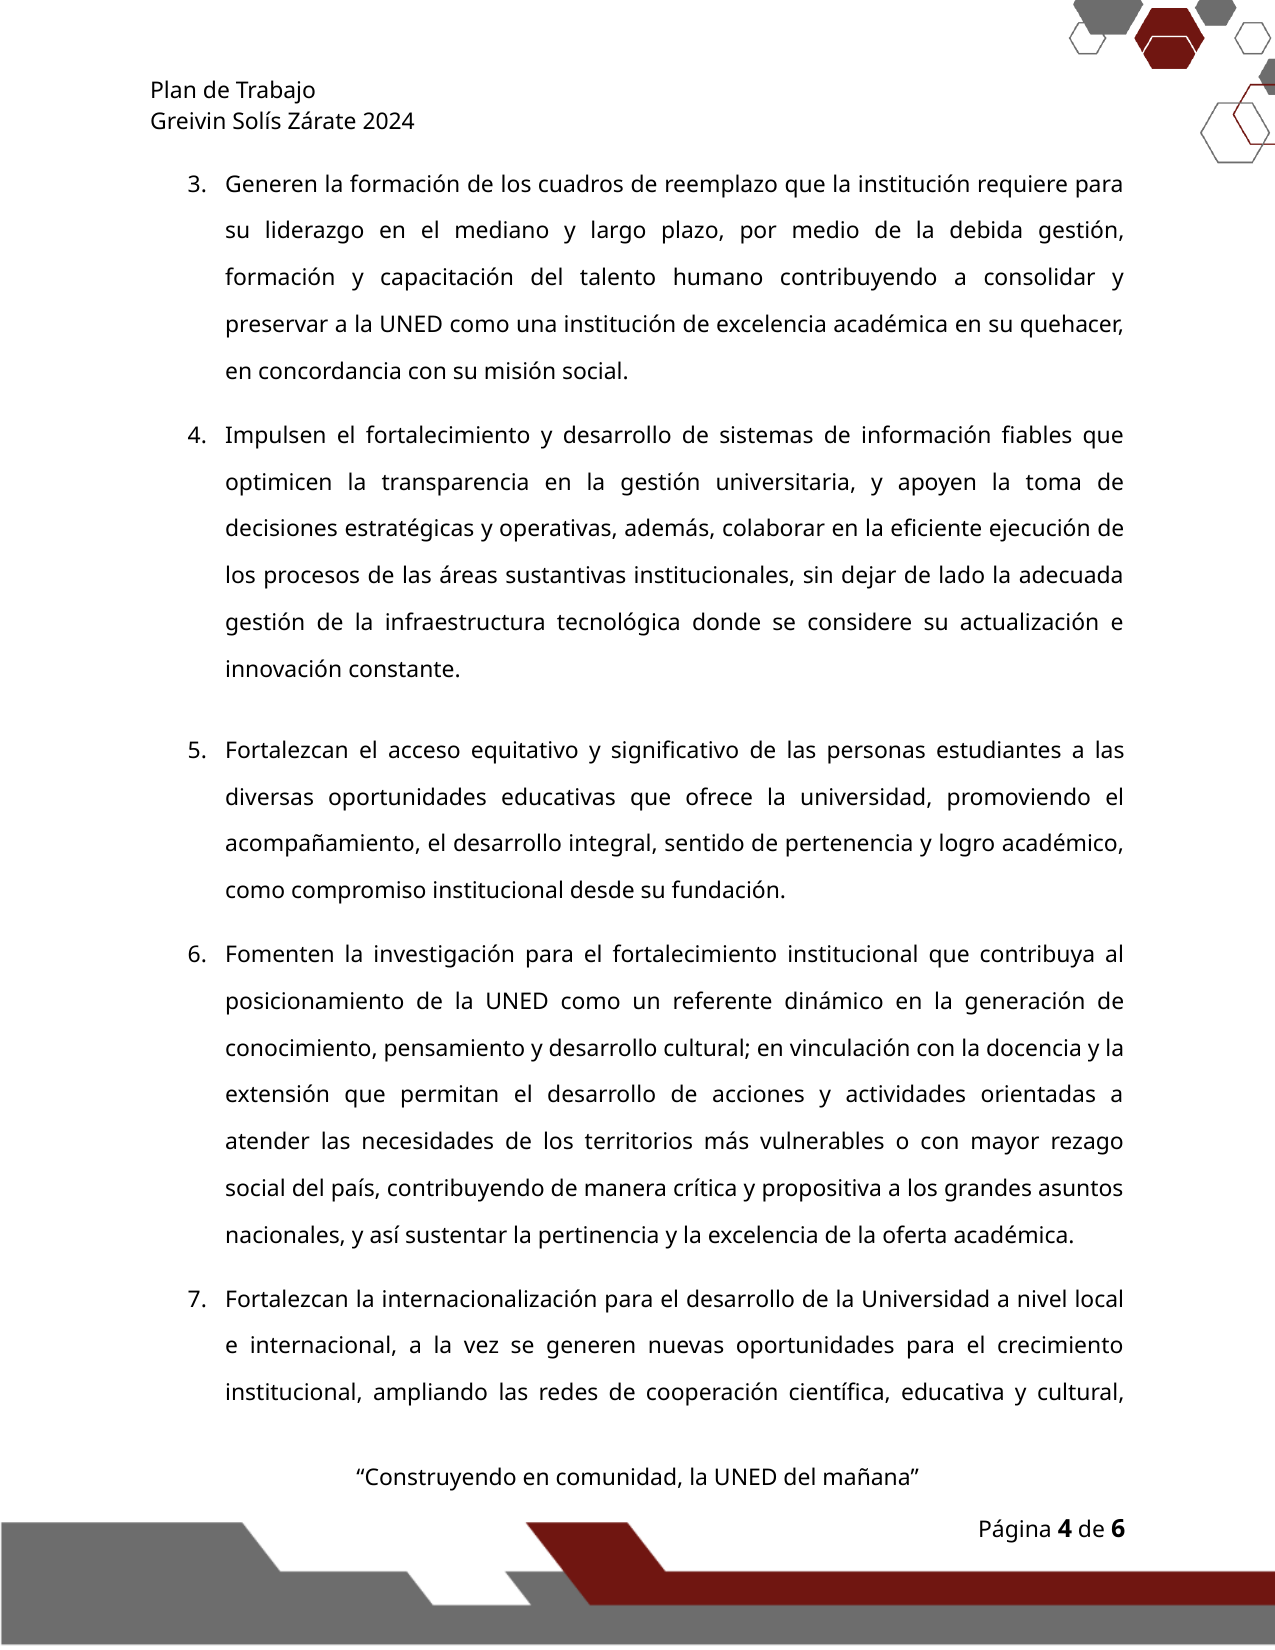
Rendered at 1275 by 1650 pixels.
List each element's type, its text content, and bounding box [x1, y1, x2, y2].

picture [1008, 0, 1275, 187]
list Generen la formación de los cuadros de reemplazo que la institución requiere para su liderazgo en el mediano y largo plazo, por medio de la debida gestión, formación y capacitación del talento humano contribuyendo a consolidar y preservar a la UNED como una institución de excelencia académica en su quehacer, en concordancia con su misión social. [187, 167, 1125, 386]
picture [0, 1486, 1275, 1650]
list Fomenten la investigación para el fortalecimiento institucional que contribuya al posicionamiento de la UNED como un referente dinámico en la generación de conocimiento, pensamiento y desarrollo cultural; en vinculación con la docencia y la extensión que permitan el desarrollo de acciones y actividades orientadas a atender las necesidades de los territorios más vulnerables o con mayor rezago social del país, contribuyendo de manera crítica y propositiva a los grandes asuntos nacionales, y así sustentar la pertinencia y la excelencia de la oferta académica. [187, 938, 1125, 1250]
list Impulsen el fortalecimiento y desarrollo de sistemas de información fiables que optimicen la transparencia en la gestión universitaria, y apoyen la toma de decisiones estratégicas y operativas, además, colaborar en la eficiente ejecución de los procesos de las áreas sustantivas institucionales, sin dejar de lado la adecuada gestión de la infraestructura tecnológica donde se considere su actualización e innovación constante. [187, 418, 1125, 684]
list Fortalezcan el acceso equitativo y significativo de las personas estudiantes a las diversas oportunidades educativas que ofrece la universidad, promoviendo el acompañamiento, el desarrollo integral, sentido de pertenencia y logro académico, como compromiso institucional desde su fundación. [187, 733, 1125, 905]
